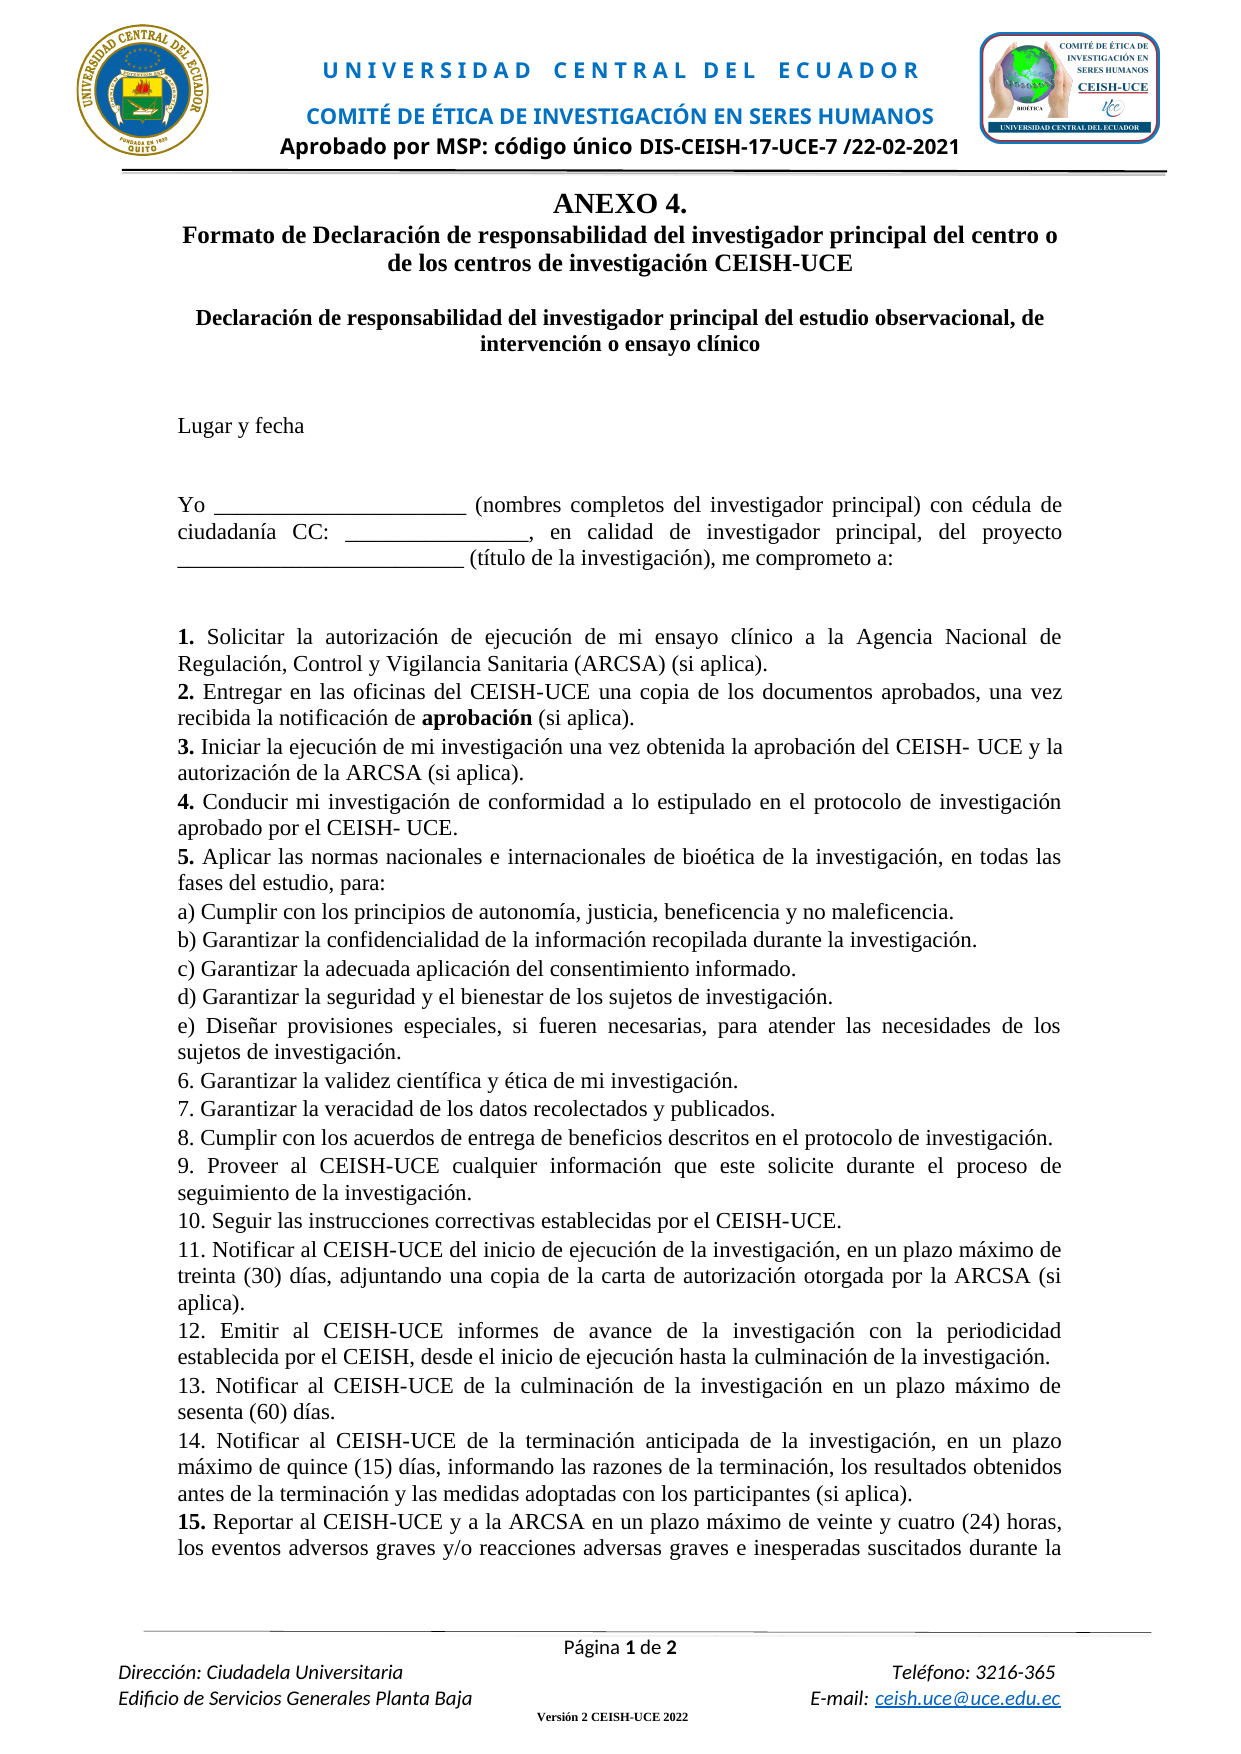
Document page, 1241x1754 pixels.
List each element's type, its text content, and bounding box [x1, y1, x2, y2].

text 10. Seguir las instrucciones correctivas establecidas por el CEISH-UCE. [177, 1207, 1063, 1234]
text Lugar y fecha [177, 412, 1063, 439]
text Formato de Declaración de responsabilidad del investigador principal del centro o de los centros de investigación CEISH-UCE [177, 220, 1063, 277]
text 12. Emitir al CEISH-UCE informes de avance de la investigación con la periodicidad establecida por el CEISH, desde el inicio de ejecución hasta la culminación de la investigación. [177, 1317, 1063, 1370]
text 13. Notificar al CEISH-UCE de la culminación de la investigación en un plazo máximo de sesenta (60) días. [177, 1372, 1063, 1425]
text d) Garantizar la seguridad y el bienestar de los sujetos de investigación. [177, 983, 1063, 1010]
picture [76, 24, 209, 156]
text 14. Notificar al CEISH-UCE de la terminación anticipada de la investigación, en un plazo máximo de quince (15) días, informando las razones de la terminación, los resultados obtenidos antes de la terminación y las medidas adoptadas con los participantes (si aplica). [177, 1427, 1063, 1506]
text 3. Iniciar la ejecución de mi investigación una vez obtenida la aprobación del CEISH- UCE y la autorización de la ARCSA (si aplica). [177, 733, 1063, 786]
picture [979, 32, 1160, 144]
text 9. Proveer al CEISH-UCE cualquier información que este solicite durante el proceso de seguimiento de la investigación. [177, 1152, 1063, 1205]
text ANEXO 4. [177, 186, 1063, 220]
text c) Garantizar la adecuada aplicación del consentimiento informado. [177, 955, 1063, 981]
text 2. Entregar en las oficinas del CEISH-UCE una copia de los documentos aprobados, una vez recibida la notificación de aprobación (si aplica). [177, 678, 1063, 731]
text 11. Notificar al CEISH-UCE del inicio de ejecución de la investigación, en un plazo máximo de treinta (30) días, adjuntando una copia de la carta de autorización otorgada por la ARCSA (si aplica). [177, 1236, 1063, 1315]
text e) Diseñar provisiones especiales, si fueren necesarias, para atender las necesidades de los sujetos de investigación. [177, 1012, 1063, 1064]
text 7. Garantizar la veracidad de los datos recolectados y publicados. [177, 1095, 1063, 1122]
text a) Cumplir con los principios de autonomía, justicia, beneficencia y no maleficencia. [177, 898, 1063, 924]
text b) Garantizar la confidencialidad de la información recopilada durante la investigación. [177, 926, 1063, 953]
text Declaración de responsabilidad del investigador principal del estudio observacional, de intervención o ensayo clínico [177, 304, 1063, 356]
text Yo ______________________ (nombres completos del investigador principal) con cédula de ciudadanía CC: ________________, en calidad de investigador principal, del proyecto _________________________ (título de la investigación), me comprometo a: [177, 491, 1063, 571]
text 8. Cumplir con los acuerdos de entrega de beneficios descritos en el protocolo de investigación. [177, 1124, 1063, 1150]
text 4. Conducir mi investigación de conformidad a lo estipulado en el protocolo de investigación aprobado por el CEISH- UCE. [177, 788, 1063, 841]
text 1. Solicitar la autorización de ejecución de mi ensayo clínico a la Agencia Nacional de Regulación, Control y Vigilancia Sanitaria (ARCSA) (si aplica). [177, 623, 1063, 676]
text 5. Aplicar las normas nacionales e internacionales de bioética de la investigación, en todas las fases del estudio, para: [177, 843, 1063, 896]
text 6. Garantizar la validez científica y ética de mi investigación. [177, 1067, 1063, 1093]
